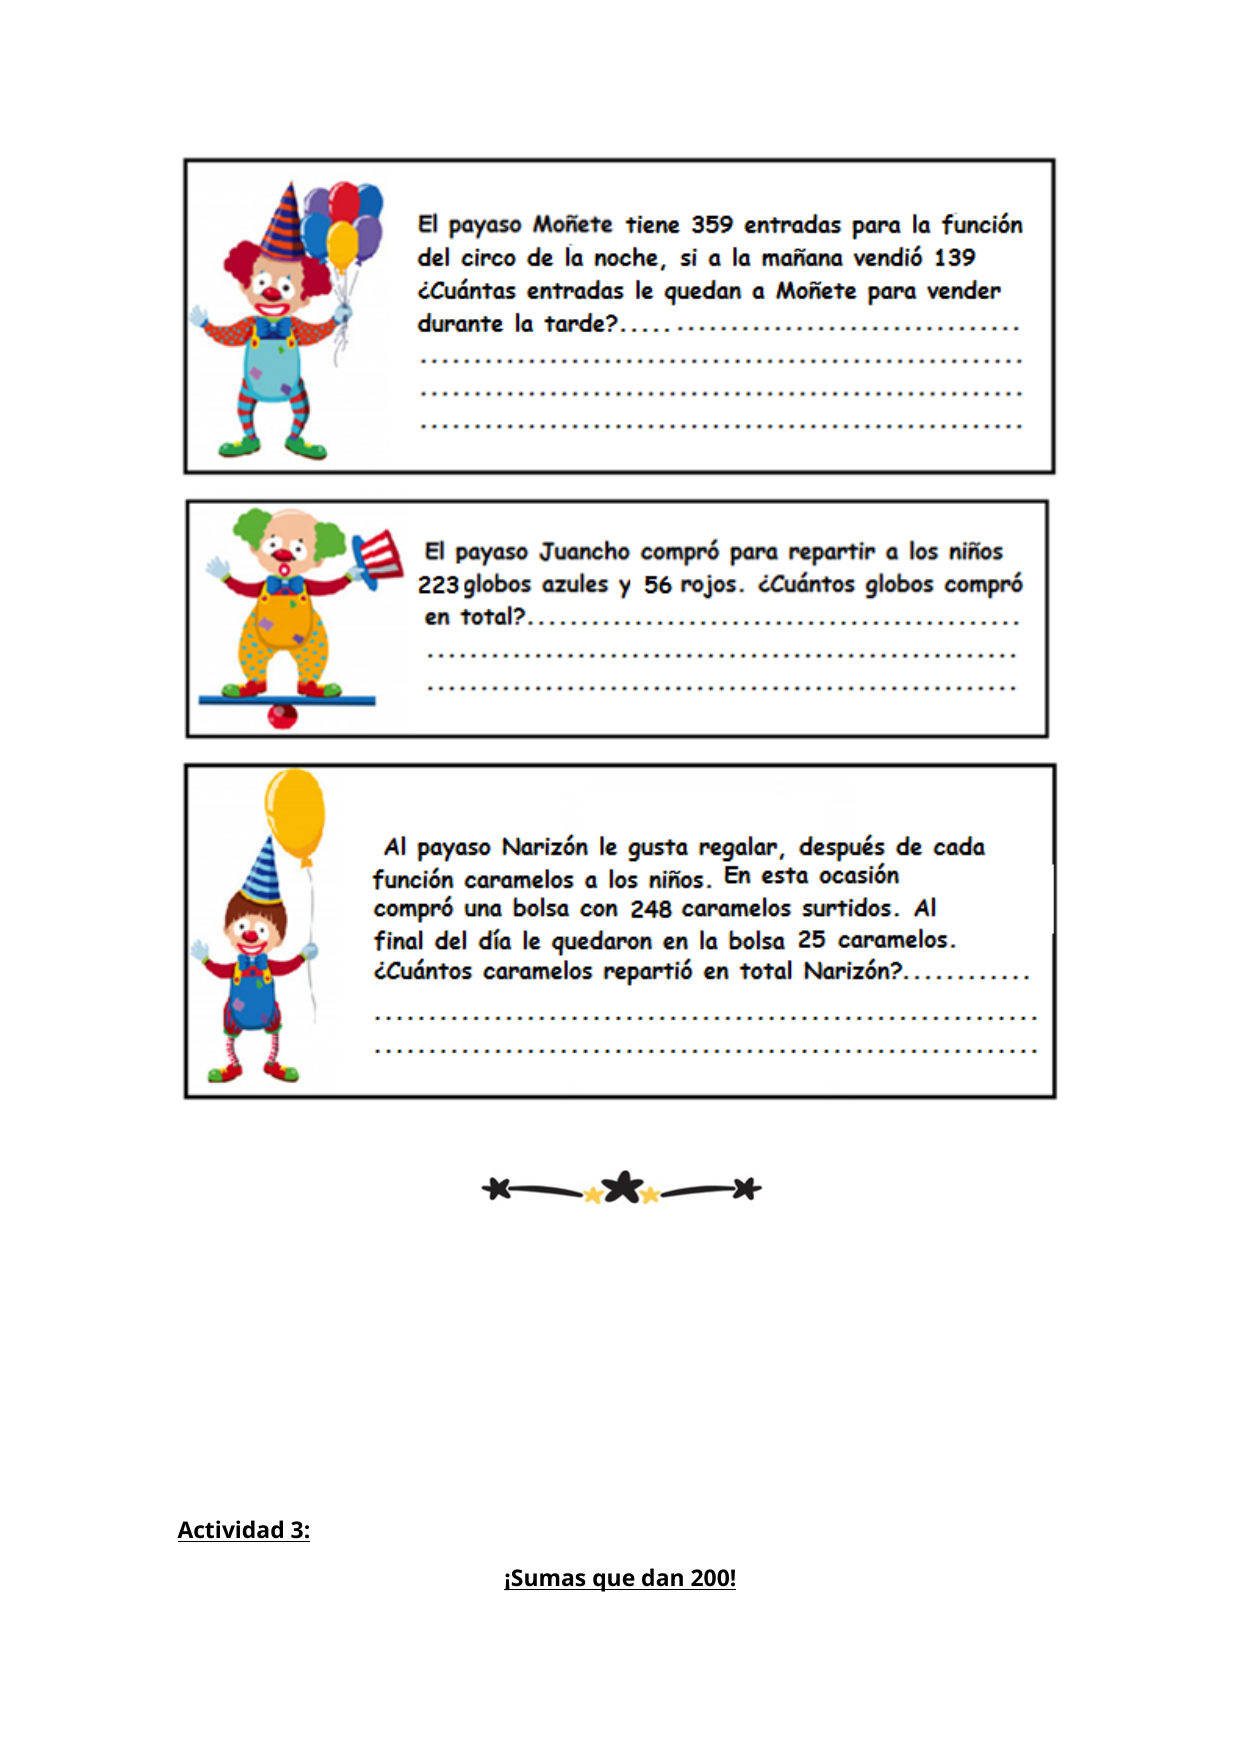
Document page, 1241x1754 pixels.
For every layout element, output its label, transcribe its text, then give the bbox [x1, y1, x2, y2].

picture [473, 1168, 767, 1210]
picture [177, 147, 1059, 478]
text Actividad 3: [177, 1514, 1063, 1545]
picture [177, 759, 1062, 1105]
text ¡Sumas que dan 200! [177, 1562, 1063, 1593]
picture [177, 493, 1051, 743]
